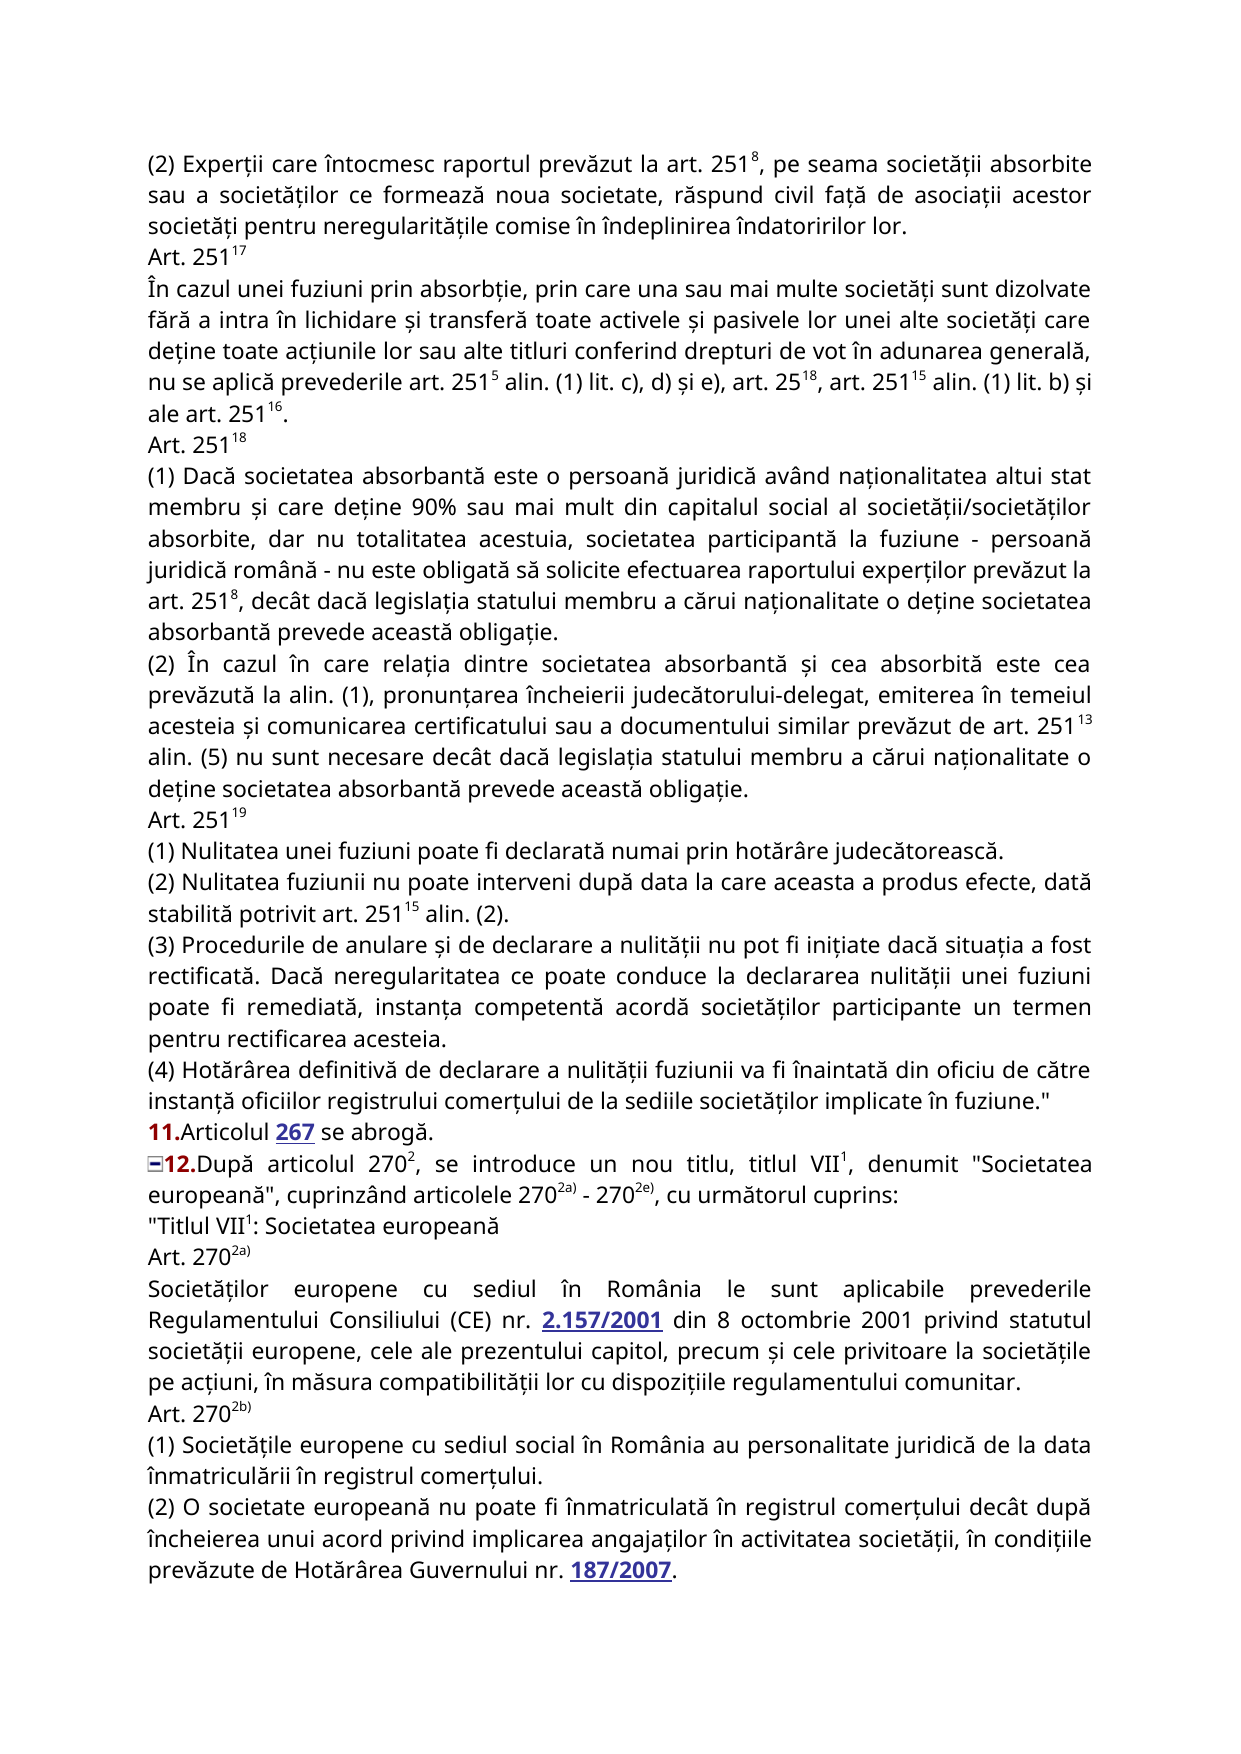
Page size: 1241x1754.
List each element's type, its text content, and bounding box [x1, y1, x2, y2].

text (1) Nulitatea unei fuziuni poate fi declarată numai prin hotărâre judecătorească. [148, 835, 1093, 866]
picture [147, 1156, 164, 1172]
text (2) În cazul în care relaţia dintre societatea absorbantă şi cea absorbită este cea prevăzută la alin. (1), pronunţarea încheierii judecătorului-delegat, emiterea în temeiul acesteia şi comunicarea certificatului sau a documentului similar prevăzut de art. 25113 alin. (5) nu sunt necesare decât dacă legislaţia statului membru a cărui naţionalitate o deţine societatea absorbantă prevede această obligaţie. [148, 648, 1093, 804]
text (4) Hotărârea definitivă de declarare a nulităţii fuziunii va fi înaintată din oficiu de către instanţă oficiilor registrului comerţului de la sediile societăţilor implicate în fuziune." [148, 1054, 1093, 1116]
text (2) Experţii care întocmesc raportul prevăzut la art. 2518, pe seama societăţii absorbite sau a societăţilor ce formează noua societate, răspund civil faţă de asociaţii acestor societăţi pentru neregularităţile comise în îndeplinirea îndatoririlor lor. [148, 148, 1093, 241]
text (1) Societăţile europene cu sediul social în România au personalitate juridică de la data înmatriculării în registrul comerţului. [148, 1429, 1093, 1491]
text 11.Articolul 267 se abrogă. [148, 1116, 1093, 1148]
text (1) Dacă societatea absorbantă este o persoană juridică având naţionalitatea altui stat membru şi care deţine 90% sau mai mult din capitalul social al societăţii/societăţilor absorbite, dar nu totalitatea acestuia, societatea participantă la fuziune - persoană juridică română - nu este obligată să solicite efectuarea raportului experţilor prevăzut la art. 2518, decât dacă legislaţia statului membru a cărui naţionalitate o deţine societatea absorbantă prevede această obligaţie. [148, 460, 1093, 648]
text "Titlul VII1: Societatea europeană [148, 1210, 1093, 1241]
text Art. 25118 [148, 429, 1093, 460]
text Societăţilor europene cu sediul în România le sunt aplicabile prevederile Regulamentului Consiliului (CE) nr. 2.157/2001 din 8 octombrie 2001 privind statutul societăţii europene, cele ale prezentului capitol, precum şi cele privitoare la societăţile pe acţiuni, în măsura compatibilităţii lor cu dispoziţiile regulamentului comunitar. [148, 1273, 1093, 1398]
text (2) O societate europeană nu poate fi înmatriculată în registrul comerţului decât după încheierea unui acord privind implicarea angajaţilor în activitatea societăţii, în condiţiile prevăzute de Hotărârea Guvernului nr. 187/2007. [148, 1491, 1093, 1585]
text 12.După articolul 2702, se introduce un nou titlu, titlul VII1, denumit "Societatea europeană", cuprinzând articolele 2702a) - 2702e), cu următorul cuprins: [148, 1148, 1093, 1210]
text În cazul unei fuziuni prin absorbţie, prin care una sau mai multe societăţi sunt dizolvate fără a intra în lichidare şi transferă toate activele şi pasivele lor unei alte societăţi care deţine toate acţiunile lor sau alte titluri conferind drepturi de vot în adunarea generală, nu se aplică prevederile art. 2515 alin. (1) lit. c), d) şi e), art. 2518, art. 25115 alin. (1) lit. b) şi ale art. 25116. [148, 273, 1093, 429]
text Art. 2702b) [148, 1398, 1093, 1429]
text Art. 25119 [148, 804, 1093, 835]
text (3) Procedurile de anulare şi de declarare a nulităţii nu pot fi iniţiate dacă situaţia a fost rectificată. Dacă neregularitatea ce poate conduce la declararea nulităţii unei fuziuni poate fi remediată, instanţa competentă acordă societăţilor participante un termen pentru rectificarea acesteia. [148, 929, 1093, 1054]
text (2) Nulitatea fuziunii nu poate interveni după data la care aceasta a produs efecte, dată stabilită potrivit art. 25115 alin. (2). [148, 866, 1093, 929]
text Art. 2702a) [148, 1241, 1093, 1273]
text Art. 25117 [148, 241, 1093, 273]
